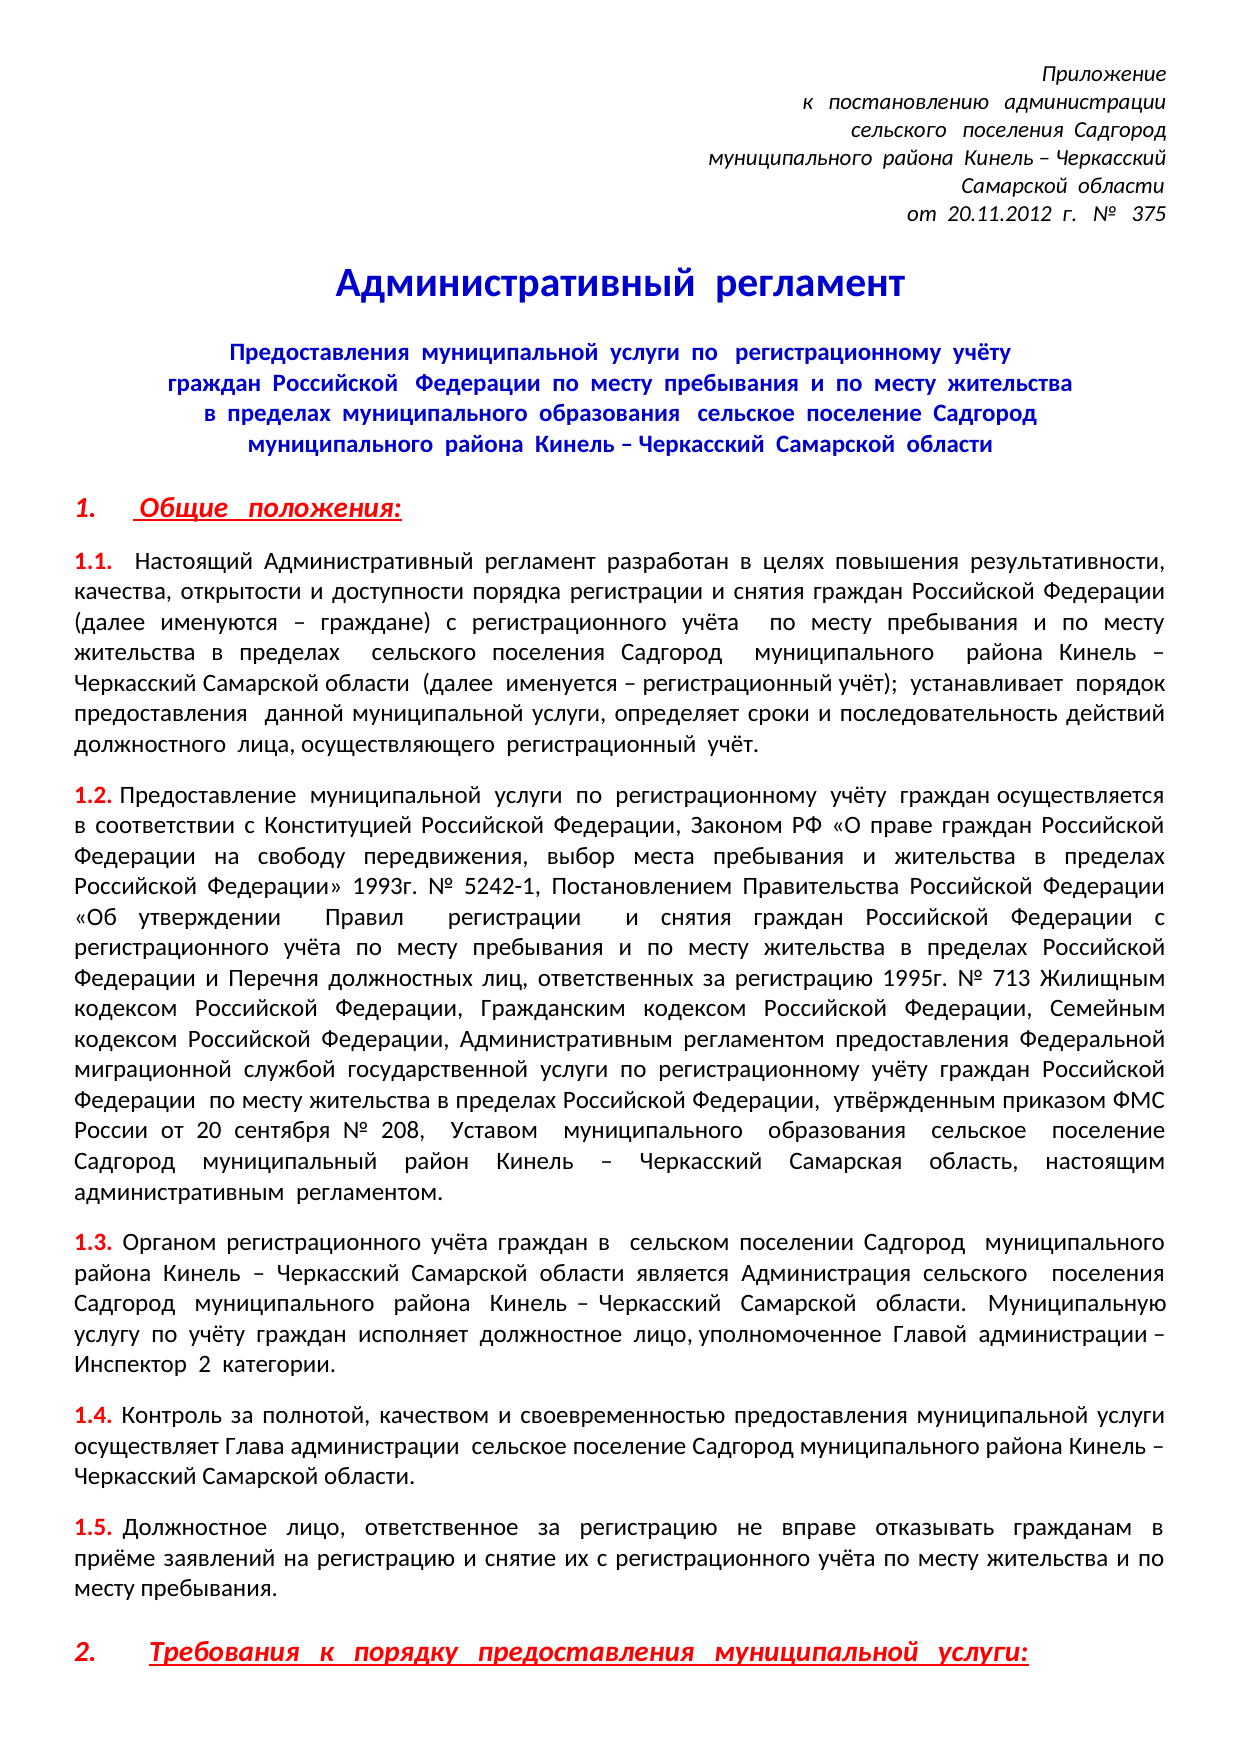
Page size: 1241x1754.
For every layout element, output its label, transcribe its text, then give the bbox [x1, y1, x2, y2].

text в пределах муниципального образования сельское поселение Садгород [74, 397, 1167, 428]
text муниципального района Кинель – Черкасский Самарской области [74, 428, 1167, 458]
text Самарской области [74, 171, 1167, 199]
text 1.5. Должностное лицо, ответственное за регистрацию не вправе отказывать гражданам в приёме заявлений на регистрацию и снятие их с регистрационного учёта по месту жительства и по месту пребывания. [74, 1511, 1167, 1603]
text сельского поселения Садгород [74, 115, 1167, 143]
text Приложение [74, 59, 1167, 87]
text муниципального района Кинель – Черкасский [74, 143, 1167, 171]
text 1.2. Предоставление муниципальной услуги по регистрационному учёту граждан осуществляется в соответствии с Конституцией Российской Федерации, Законом РФ «О праве граждан Российской Федерации на свободу передвижения, выбор места пребывания и жительства в пределах Российской Федерации» 1993г. № 5242-1, Постановлением Правительства Российской Федерации «Об утверждении Правил регистрации и снятия граждан Российской Федерации с регистрационного учёта по месту пребывания и по месту жительства в пределах Российской Федерации и Перечня должностных лиц, ответственных за регистрацию 1995г. № 713 Жилищным кодексом Российской Федерации, Гражданским кодексом Российской Федерации, Семейным кодексом Российской Федерации, Административным регламентом предоставления Федеральной миграционной службой государственной услуги по регистрационному учёту граждан Российской Федерации по месту жительства в пределах Российской Федерации, утвёржденным приказом ФМС России от 20 сентября № 208, Уставом муниципального образования сельское поселение Садгород муниципальный район Кинель – Черкасский Самарская область, настоящим административным регламентом. [74, 779, 1167, 1206]
text Административный регламент [74, 256, 1167, 307]
text 1.1. Настоящий Административный регламент разработан в целях повышения результативности, качества, открытости и доступности порядка регистрации и снятия граждан Российской Федерации (далее именуются – граждане) с регистрационного учёта по месту пребывания и по месту жительства в пределах сельского поселения Садгород муниципального района Кинель – Черкасский Самарской области (далее именуется – регистрационный учёт); устанавливает порядок предоставления данной муниципальной услуги, определяет сроки и последовательность действий должностного лица, осуществляющего регистрационный учёт. [74, 545, 1167, 759]
text к постановлению администрации [74, 87, 1167, 115]
list Общие положения: [74, 489, 1167, 525]
text 1.4. Контроль за полнотой, качеством и своевременностью предоставления муниципальной услуги осуществляет Глава администрации сельское поселение Садгород муниципального района Кинель – Черкасский Самарской области. [74, 1399, 1167, 1491]
text от 20.11.2012 г. № 375 [74, 199, 1167, 227]
text 1.3. Органом регистрационного учёта граждан в сельском поселении Садгород муниципального района Кинель – Черкасский Самарской области является Администрация сельского поселения Садгород муниципального района Кинель – Черкасский Самарской области. Муниципальную услугу по учёту граждан исполняет должностное лицо, уполномоченное Главой администрации – Инспектор 2 категории. [74, 1227, 1167, 1379]
text граждан Российской Федерации по месту пребывания и по месту жительства [74, 367, 1167, 397]
list Требования к порядку предоставления муниципальной услуги: [74, 1633, 1167, 1669]
text Предоставления муниципальной услуги по регистрационному учёту [74, 336, 1167, 367]
